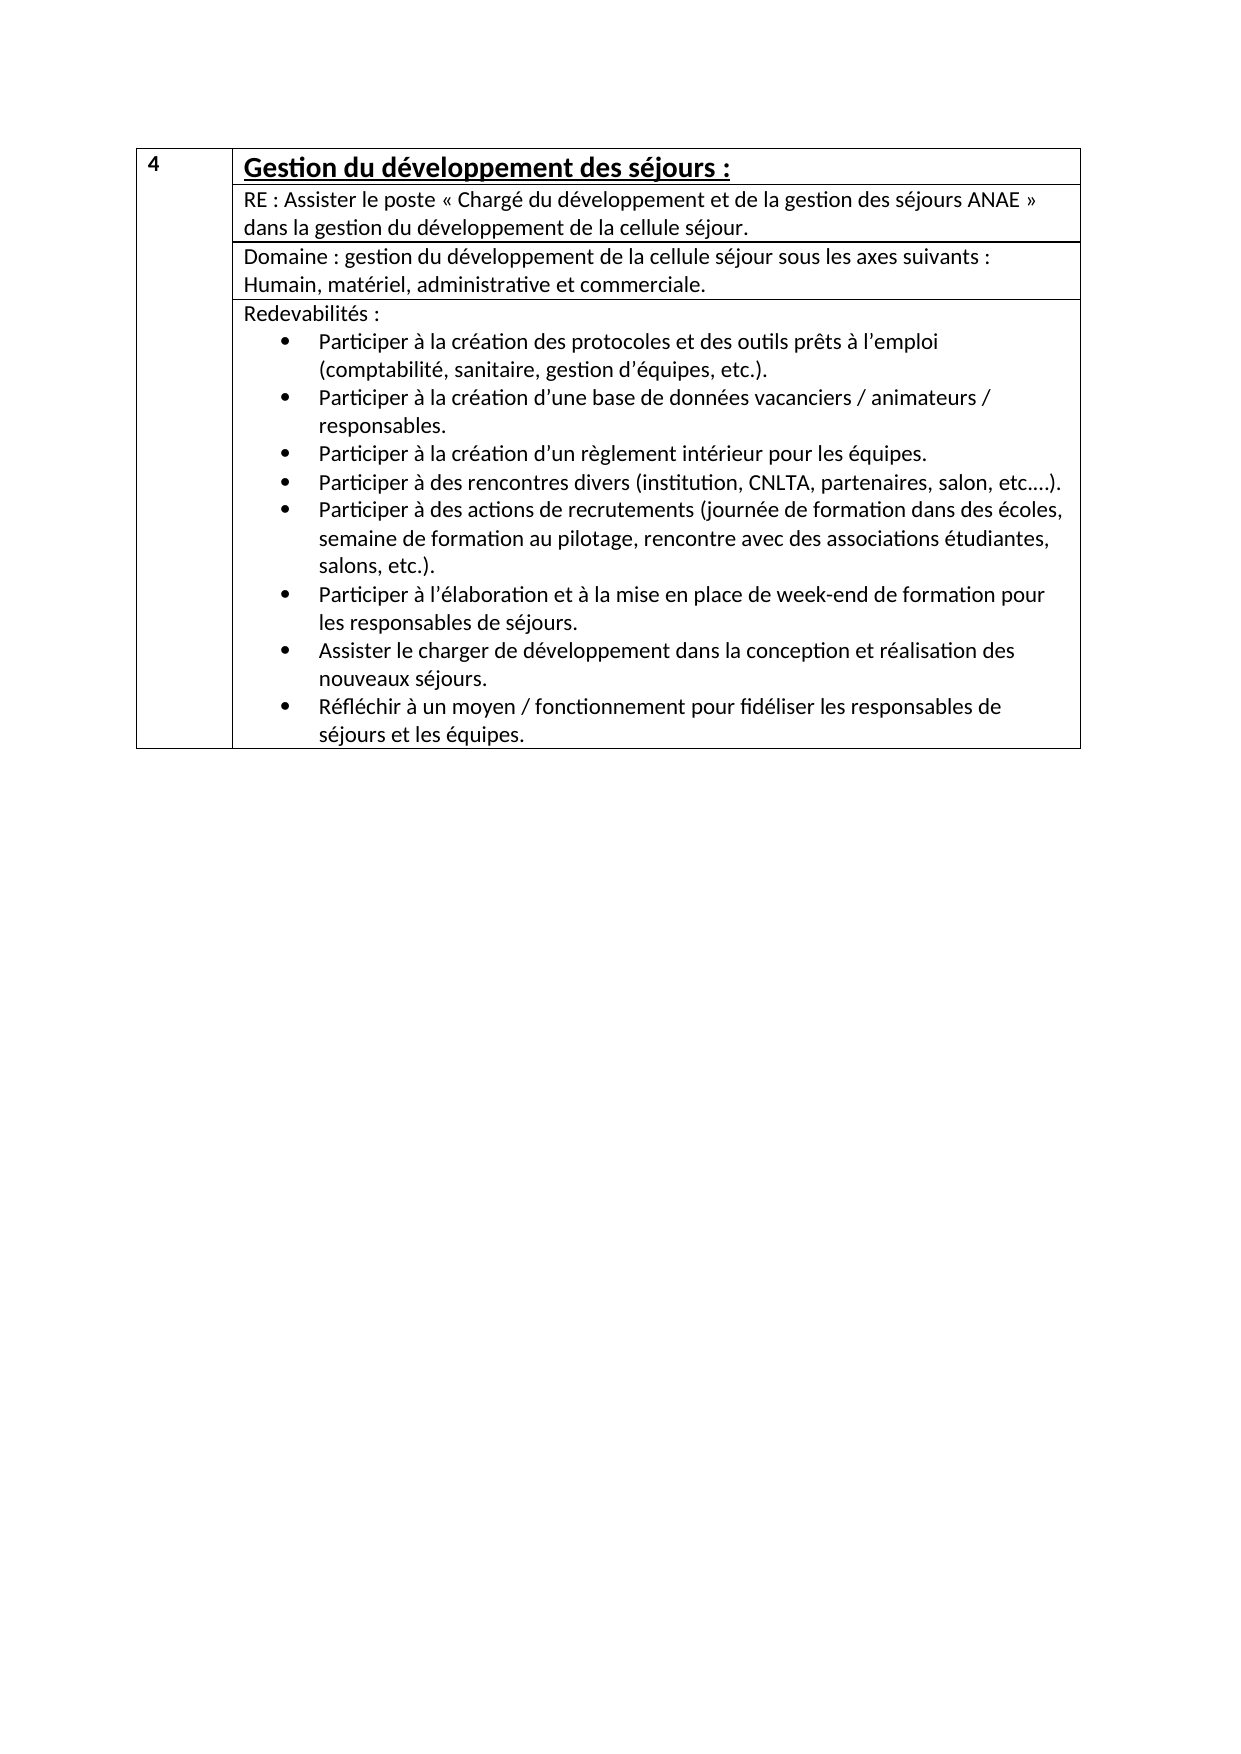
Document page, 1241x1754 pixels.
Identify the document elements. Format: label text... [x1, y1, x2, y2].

table_cell Domaine : gestion du développement de la cellule séjour sous les axes suivants : Humain, matériel, administrative et commerciale. [233, 243, 1080, 298]
table_cell Redevabilités : Participer à la création des protocoles et des outils prêts à l’emploi (comptabilité, sanitaire, gestion d’équipes, etc.). Participer à la création d’une base de données vacanciers / animateurs / responsables. Participer à la création d’un règlement intérieur pour les équipes. Participer à des rencontres divers (institution, CNLTA, partenaires, salon, etc.…). Participer à des actions de recrutements (journée de formation dans des écoles, semaine de formation au pilotage, rencontre avec des associations étudiantes, salons, etc.). Participer à l’élaboration et à la mise en place de week-end de formation pour les responsables de séjours. Assister le charger de développement dans la conception et réalisation des nouveaux séjours. Réfléchir à un moyen / fonctionnement pour fidéliser les responsables de séjours et les équipes. [233, 300, 1080, 748]
table_cell Gestion du développement des séjours : [233, 149, 1080, 184]
table_cell RE : Assister le poste « Chargé du développement et de la gestion des séjours ANAE » dans la gestion du développement de la cellule séjour. [233, 185, 1080, 241]
table_cell 4 [137, 149, 232, 748]
